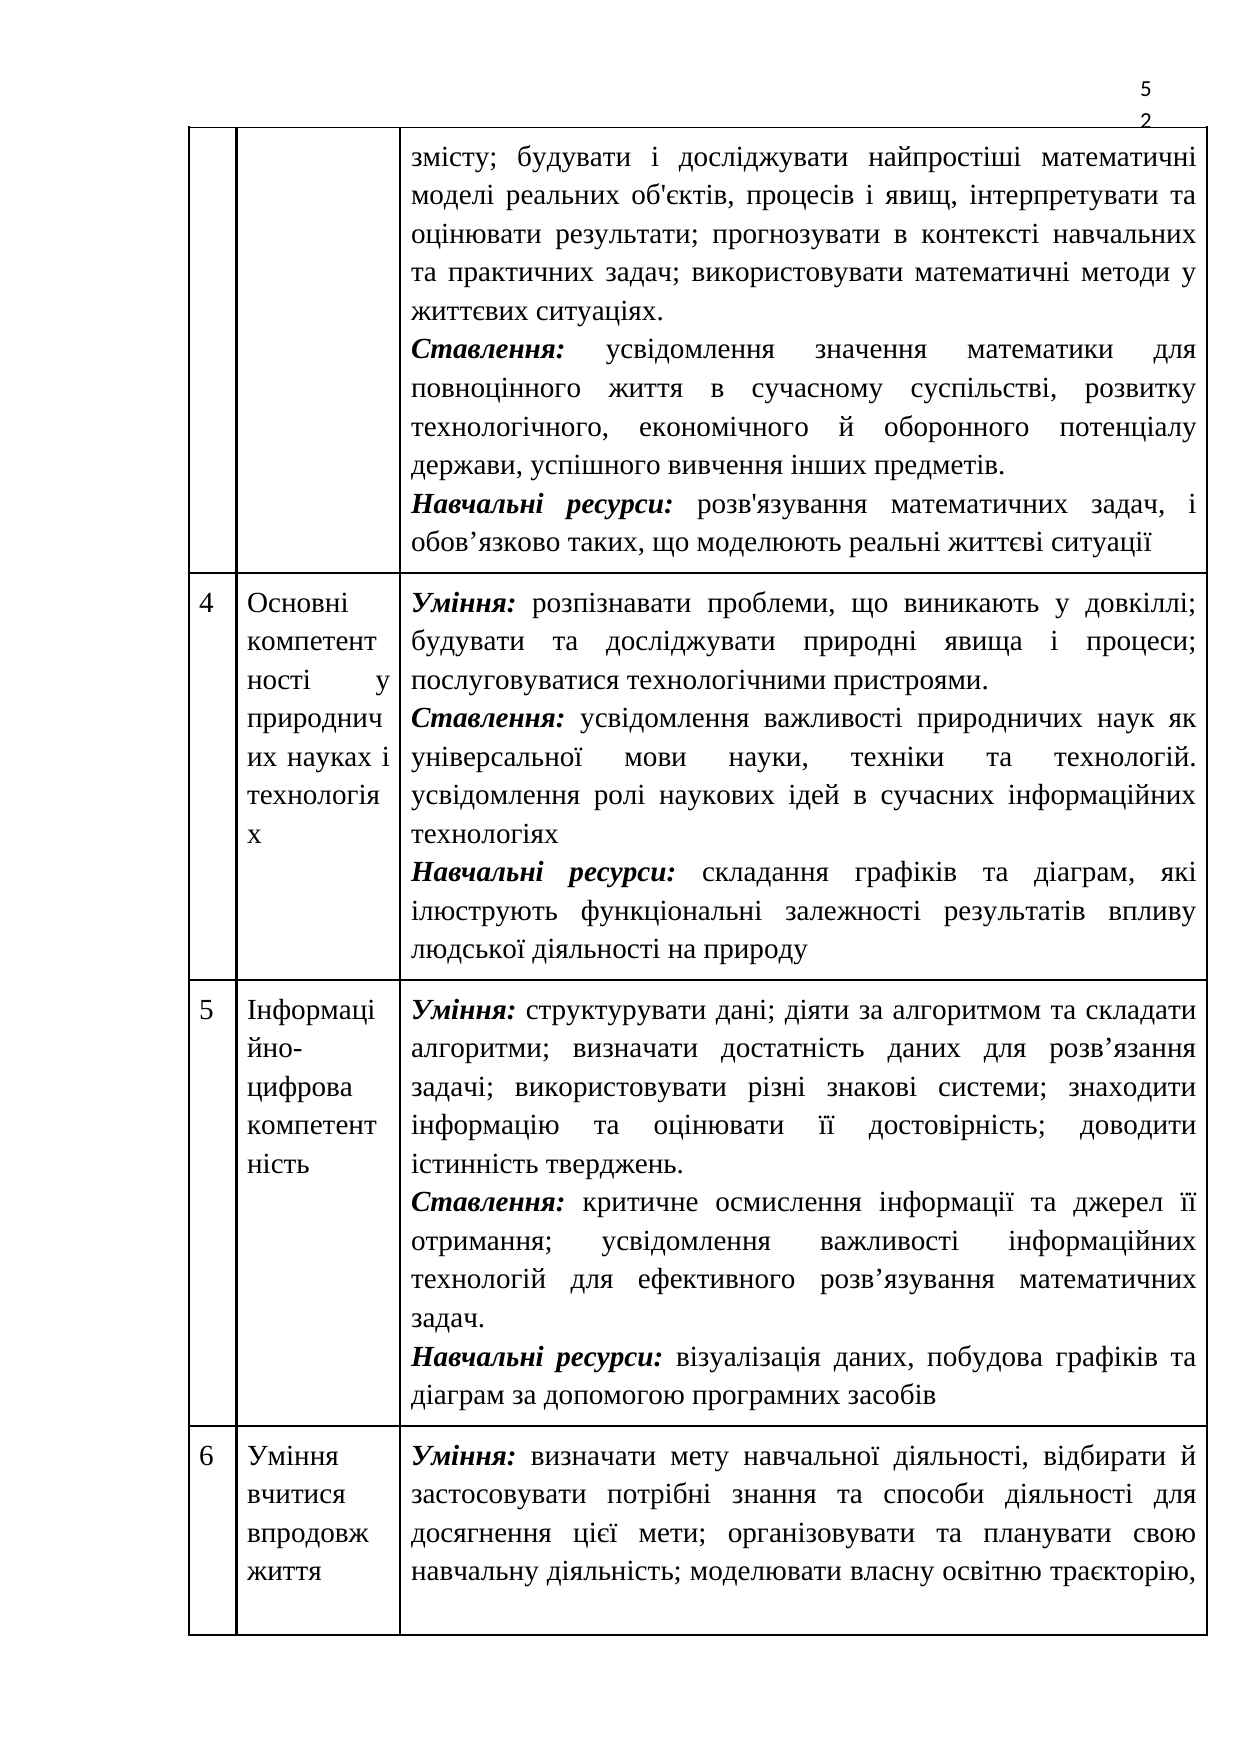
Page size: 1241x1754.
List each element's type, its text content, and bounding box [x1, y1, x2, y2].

table_cell 4 [190, 574, 235, 979]
table_cell Основні компетентності у природничих науках і технологіях [238, 574, 399, 979]
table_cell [401, 128, 1206, 572]
table_cell 3 [190, 128, 235, 572]
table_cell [238, 128, 399, 572]
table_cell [401, 1427, 1206, 1634]
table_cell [238, 1427, 399, 1634]
table_cell 5 [190, 981, 235, 1425]
table_cell 6 [190, 1427, 235, 1634]
table_cell Інформаційно-цифрова компетентність [238, 981, 399, 1425]
table_cell Уміння: розпізнавати проблеми, що виникають у довкіллі; будувати та досліджувати природні явища і процеси; послуговуватися технологічними пристроями. Ставлення: усвідомлення важливості природничих наук як універсальної мови науки, техніки та технологій. усвідомлення ролі наукових ідей в сучасних інформаційних технологіях Навчальні ресурси: складання графіків та діаграм, які ілюструють функціональні залежності результатів впливу людської діяльності на природу [401, 574, 1206, 979]
table_cell Уміння: структурувати дані; діяти за алгоритмом та складати алгоритми; визначати достатність даних для розв’язання задачі; використовувати різні знакові системи; знаходити інформацію та оцінювати її достовірність; доводити істинність тверджень. Ставлення: критичне осмислення інформації та джерел її отримання; усвідомлення важливості інформаційних технологій для ефективного розв’язування математичних задач. Навчальні ресурси: візуалізація даних, побудова графіків та діаграм за допомогою програмних засобів [401, 981, 1206, 1425]
